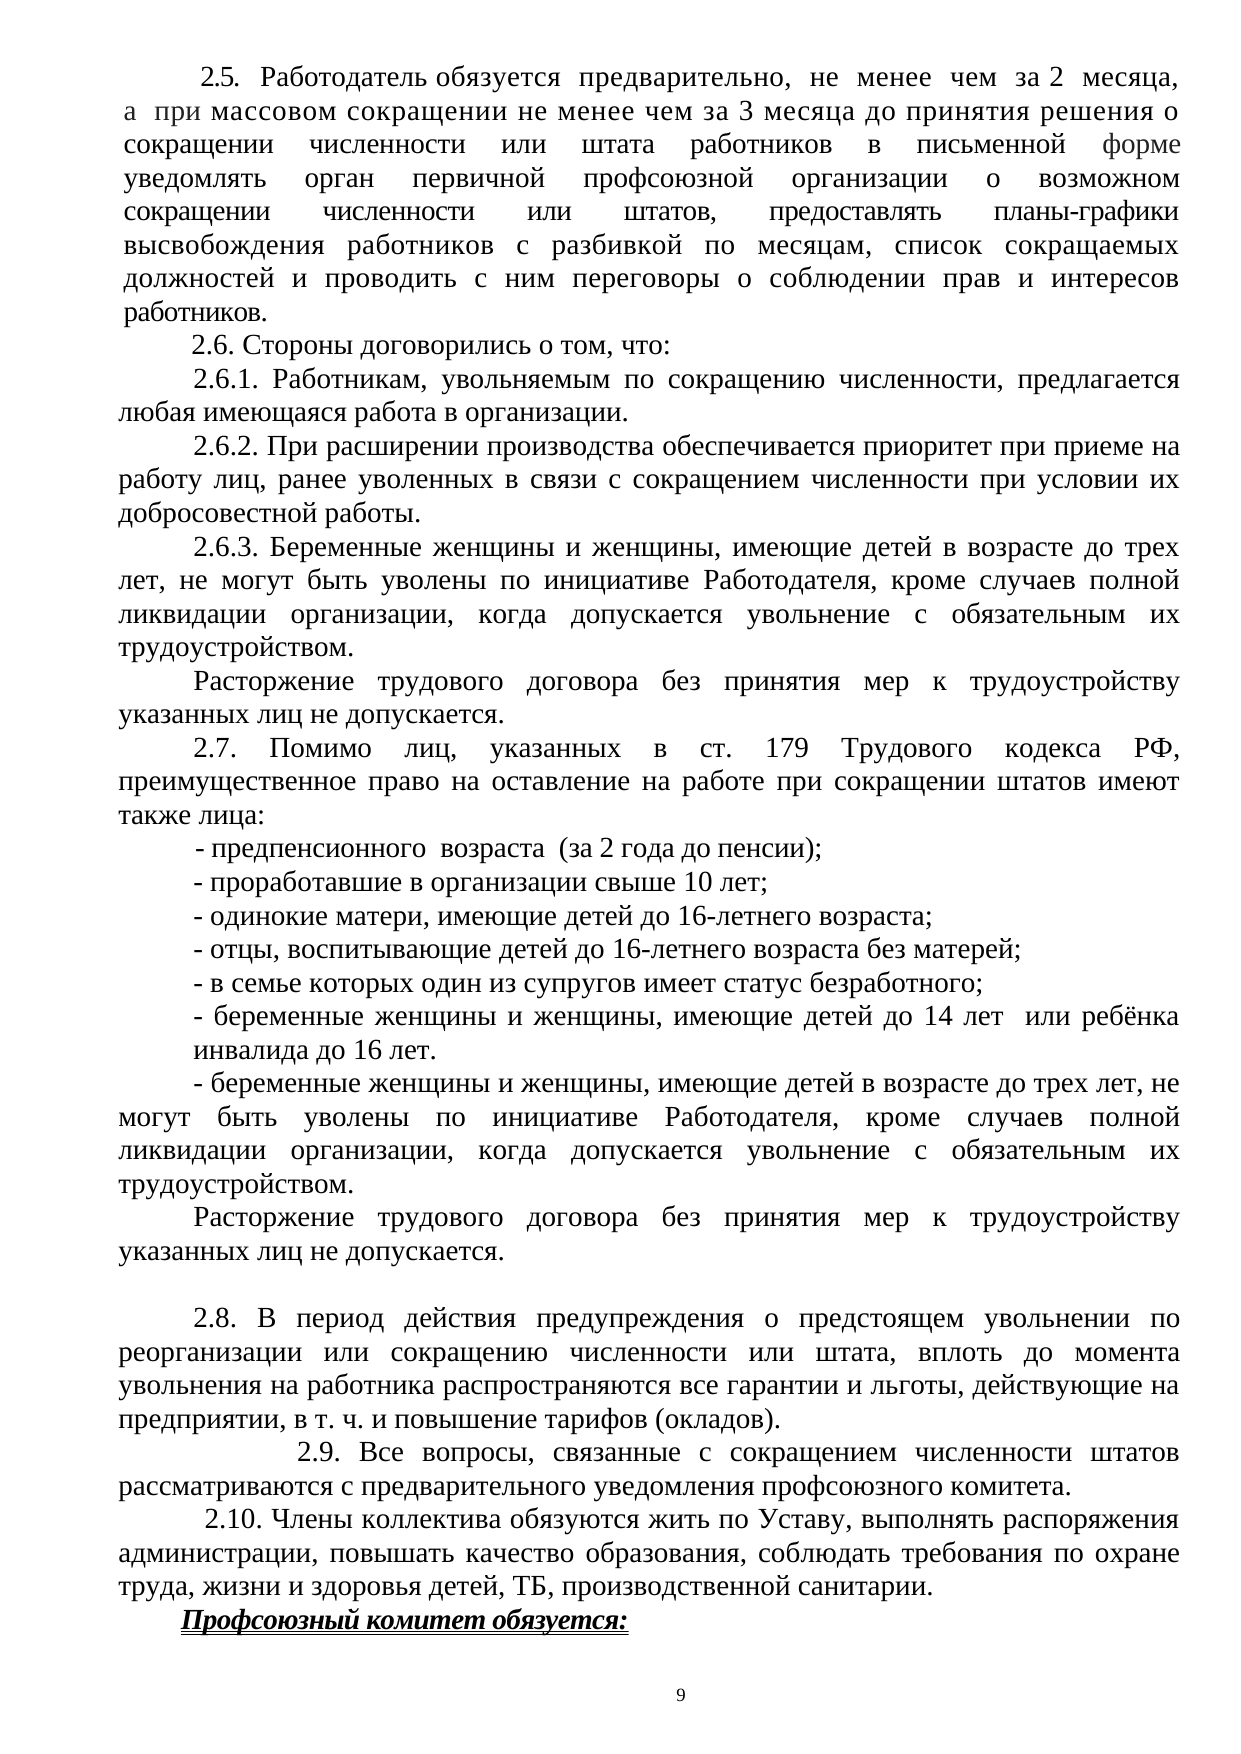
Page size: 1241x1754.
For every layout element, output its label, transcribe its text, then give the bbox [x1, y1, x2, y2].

text 2.6.3. Беременные женщины и женщины, имеющие детей в возрасте до трех лет, не могут быть уволены по инициативе Работодателя, кроме случаев полной ликвидации организации, когда допускается увольнение с обязательным их трудоустройством. [118, 529, 1181, 663]
text 2.5. Работодатель обязуется предварительно, не менее чем за 2 месяца, а при массовом сокращении не менее чем за 3 месяца до принятия решения о сокращении численности или штата работников в письменной форме уведомлять орган первичной профсоюзной организации о возможном сокращении численности или штатов, предоставлять планы-графики высвобождения работников с разбивкой по месяцам, список сокращаемых должностей и проводить с ним переговоры о соблюдении прав и интересов работников. [123, 59, 1181, 327]
text 2.10. Члены коллектива обязуются жить по Уставу, выполнять распоряжения администрации, повышать качество образования, соблюдать требования по охране труда, жизни и здоровья детей, ТБ, производственной санитарии. [118, 1501, 1181, 1602]
text - беременные женщины и женщины, имеющие детей до 14 лет или ребёнка инвалида до 16 лет. [193, 998, 1181, 1065]
text 2.7. Помимо лиц, указанных в ст. 179 Трудового кодекса РФ, преимущественное право на оставление на работе при сокращении штатов имеют также лица: [118, 730, 1181, 831]
text 2.8. В период действия предупреждения о предстоящем увольнении по реорганизации или сокращению численности или штата, вплоть до момента увольнения на работника распространяются все гарантии и льготы, действующие на предприятии, в т. ч. и повышение тарифов (окладов). [118, 1300, 1181, 1434]
text - проработавшие в организации свыше 10 лет; [118, 864, 1181, 898]
text - в семье которых один из супругов имеет статус безработного; [193, 965, 1181, 998]
text - отцы, воспитывающие детей до 16-летнего возраста без матерей; [193, 931, 1181, 965]
text - предпенсионного возраста (за 2 года до пенсии); [118, 831, 1181, 864]
text Расторжение трудового договора без принятия мер к трудоустройству указанных лиц не допускается. [118, 663, 1181, 730]
text - беременные женщины и женщины, имеющие детей в возрасте до трех лет, не могут быть уволены по инициативе Работодателя, кроме случаев полной ликвидации организации, когда допускается увольнение с обязательным их трудоустройством. [118, 1065, 1181, 1199]
text Расторжение трудового договора без принятия мер к трудоустройству указанных лиц не допускается. [118, 1199, 1181, 1267]
text 2.9. Все вопросы, связанные с сокращением численности штатов рассматриваются с предварительного уведомления профсоюзного комитета. [118, 1434, 1181, 1501]
text 2.6.1. Работникам, увольняемым по сокращению численности, предлагается любая имеющаяся работа в организации. [118, 361, 1181, 428]
text - одинокие матери, имеющие детей до 16-летнего возраста; [118, 898, 1181, 931]
text 2.6.2. При расширении производства обеспечивается приоритет при приеме на работу лиц, ранее уволенных в связи с сокращением численности при условии их добросовестной работы. [118, 428, 1181, 529]
text 2.6. Стороны договорились о том, что: [118, 327, 1181, 361]
text Профсоюзный комитет обязуется: [118, 1602, 749, 1636]
